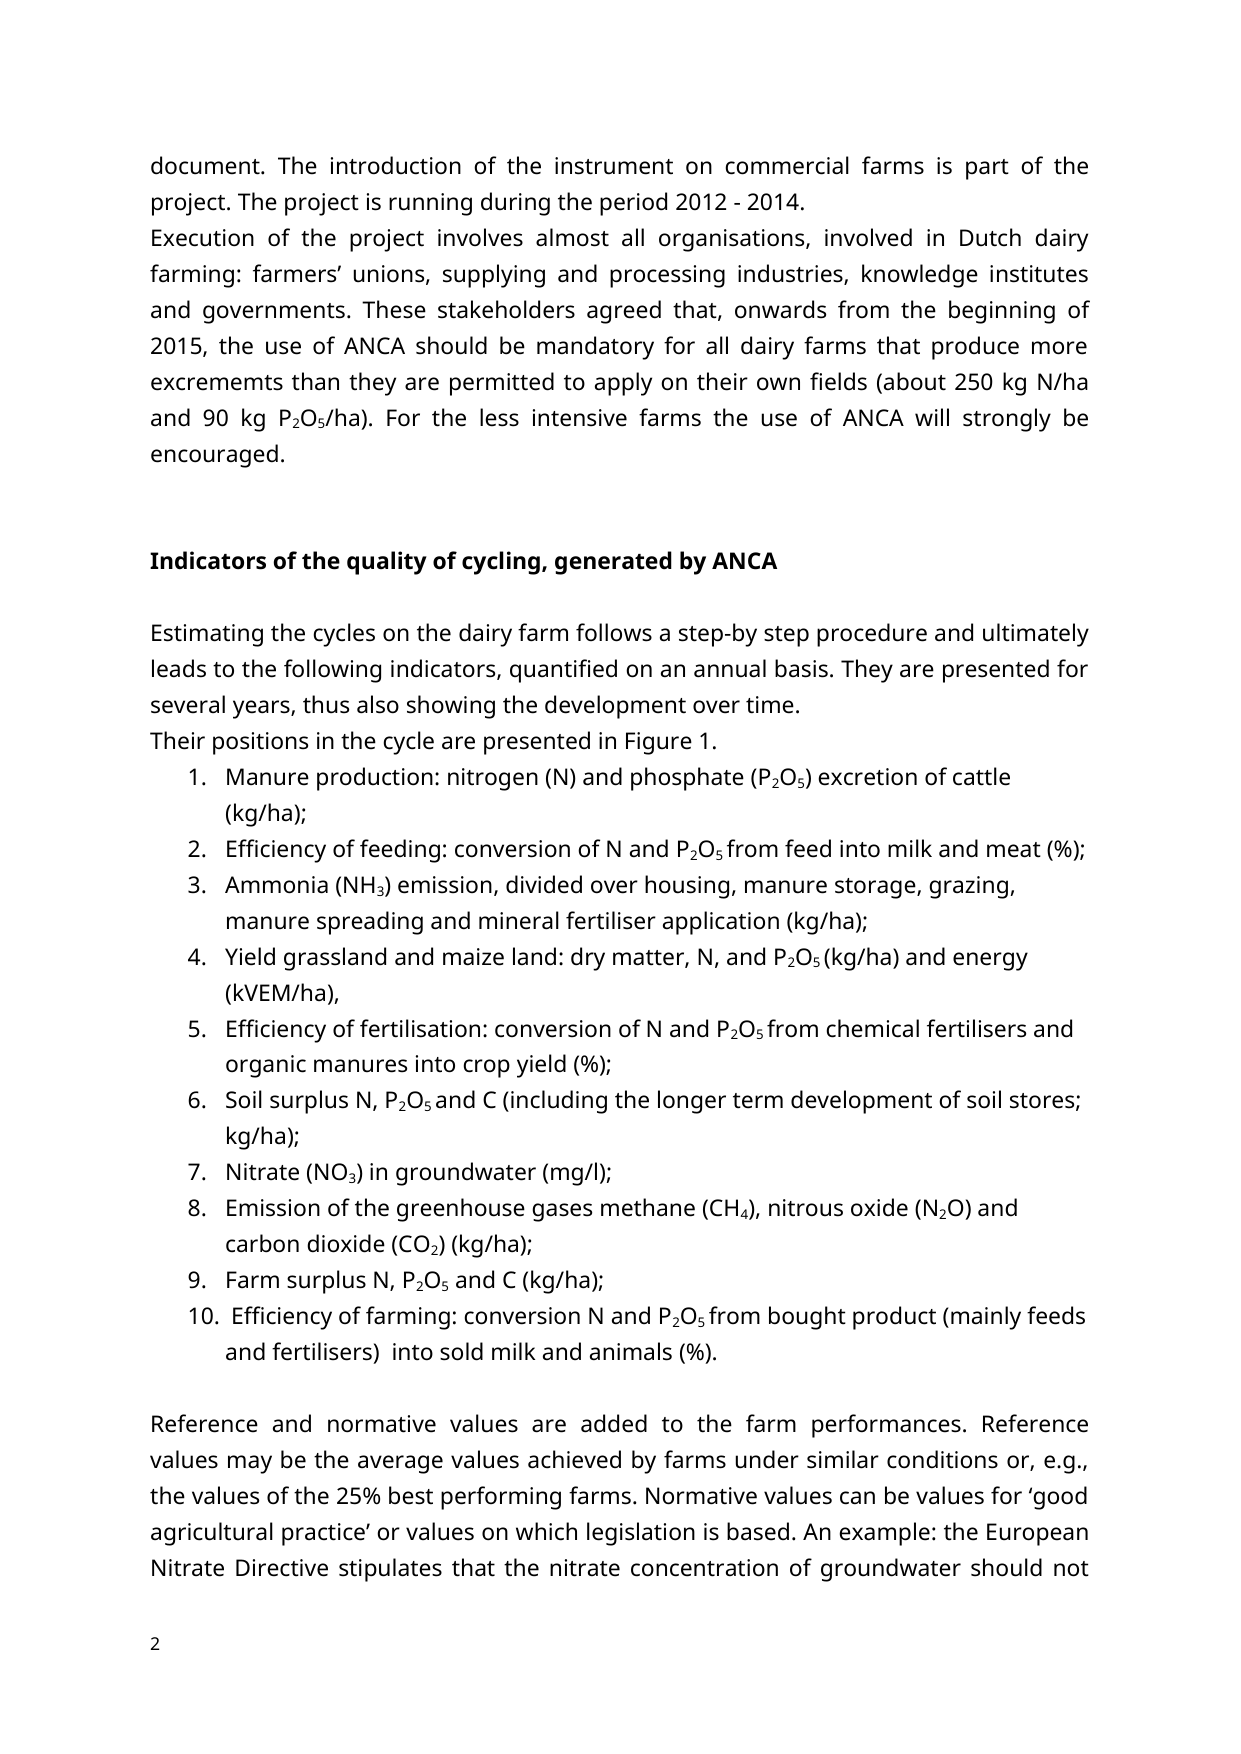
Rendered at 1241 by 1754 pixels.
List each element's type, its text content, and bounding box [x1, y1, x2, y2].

list Nitrate (NO3) in groundwater (mg/l); [187, 1156, 1090, 1187]
text Indicators of the quality of cycling, generated by ANCA [150, 545, 1090, 577]
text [150, 150, 1090, 217]
list Ammonia (NH3) emission, divided over housing, manure storage, grazing, manure spreading and mineral fertiliser application (kg/ha); [187, 869, 1090, 936]
text Their positions in the cycle are presented in Figure 1. [150, 725, 1090, 756]
list Emission of the greenhouse gases methane (CH4), nitrous oxide (N2O) and carbon dioxide (CO2) (kg/ha); [187, 1192, 1090, 1259]
list Efficiency of farming: conversion N and P2O5 from bought product (mainly feeds and fertilisers) into sold milk and animals (%). [187, 1300, 1090, 1367]
list Manure production: nitrogen (N) and phosphate (P2O5) excretion of cattle (kg/ha); [187, 761, 1090, 828]
text Execution of the project involves almost all organisations, involved in Dutch dairy farming: farmers’ unions, supplying and processing industries, knowledge institutes and governments. These stakeholders agreed that, onwards from the beginning of 2015, the use of ANCA should be mandatory for all dairy farms that produce more excrememts than they are permitted to apply on their own fields (about 250 kg N/ha and 90 kg P2O5/ha). For the less intensive farms the use of ANCA will strongly be encouraged. [150, 222, 1090, 469]
list Soil surplus N, P2O5 and C (including the longer term development of soil stores; kg/ha); [187, 1084, 1090, 1152]
list Yield grassland and maize land: dry matter, N, and P2O5 (kg/ha) and energy (kVEM/ha), [187, 941, 1090, 1008]
list Efficiency of fertilisation: conversion of N and P2O5 from chemical fertilisers and organic manures into crop yield (%); [187, 1012, 1090, 1080]
text Estimating the cycles on the dairy farm follows a step-by step procedure and ultimately leads to the following indicators, quantified on an annual basis. They are presented for several years, thus also showing the development over time. [150, 617, 1090, 720]
list Farm surplus N, P2O5 and C (kg/ha); [187, 1264, 1090, 1295]
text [150, 1408, 1090, 1583]
list Efficiency of feeding: conversion of N and P2O5 from feed into milk and meat (%); [187, 833, 1090, 864]
